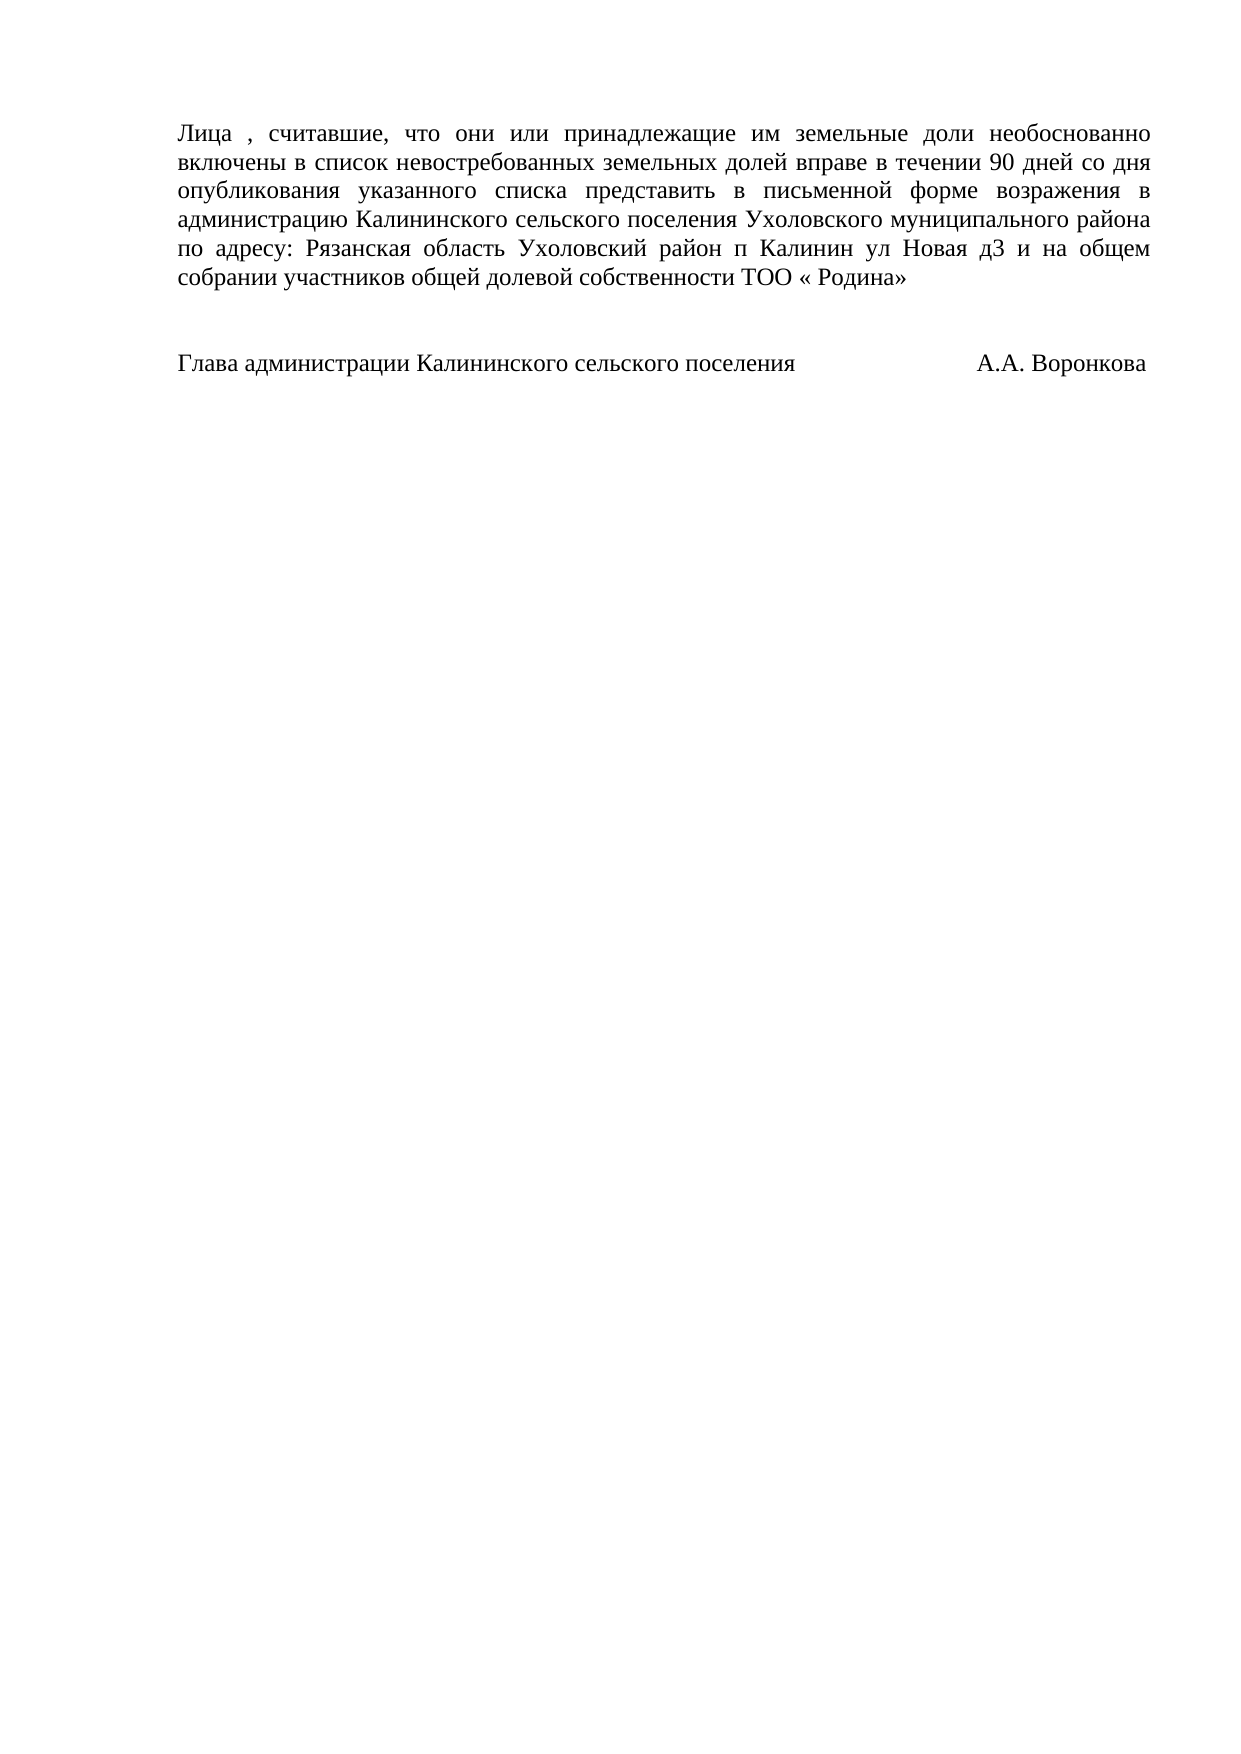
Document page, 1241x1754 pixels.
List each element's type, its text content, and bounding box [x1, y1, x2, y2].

text Глава администрации Калининского сельского поселения А.А. Воронкова [177, 348, 1152, 377]
text Лица , считавшие, что они или принадлежащие им земельные доли необоснованно включены в список невостребованных земельных долей вправе в течении 90 дней со дня опубликования указанного списка представить в письменной форме возражения в администрацию Калининского сельского поселения Ухоловского муниципального района по адресу: Рязанская область Ухоловский район п Калинин ул Новая д3 и на общем собрании участников общей долевой собственности ТОО « Родина» [177, 118, 1152, 291]
